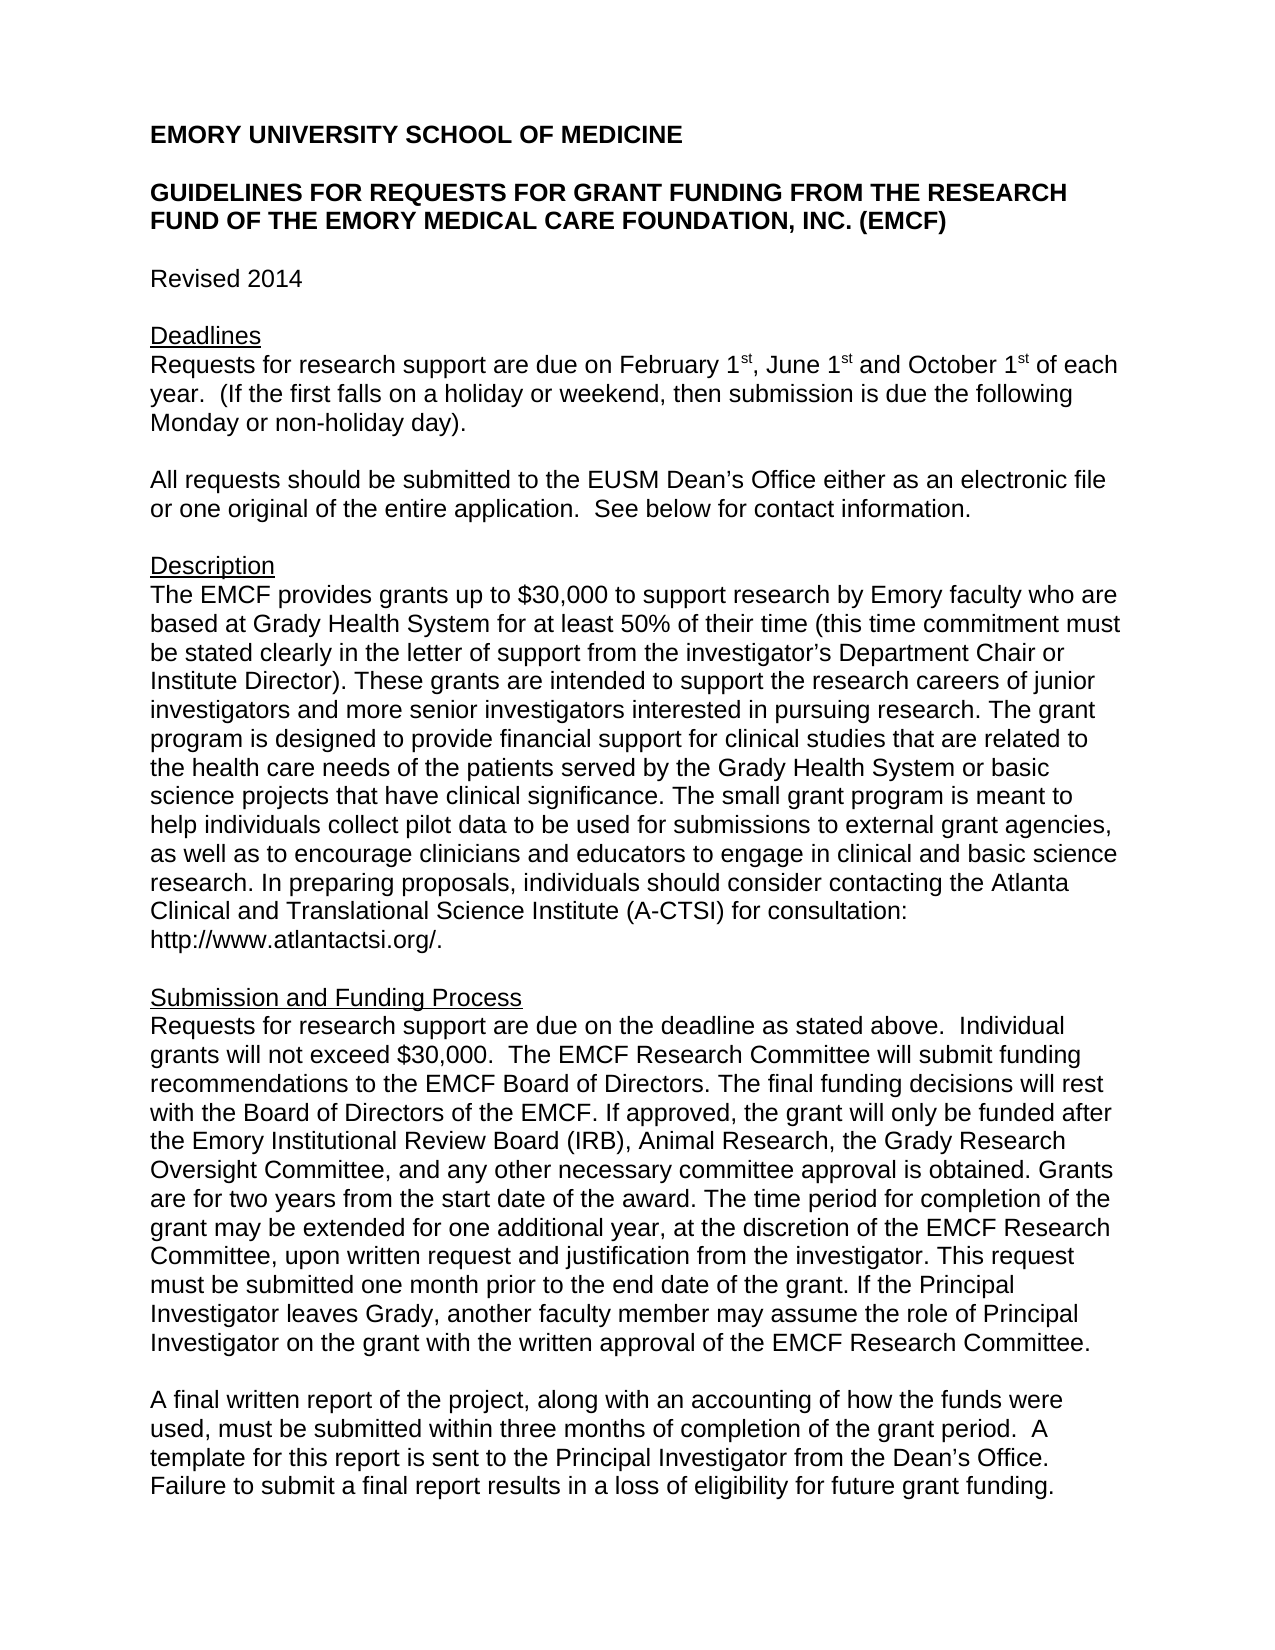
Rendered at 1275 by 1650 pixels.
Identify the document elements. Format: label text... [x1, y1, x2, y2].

text Description [150, 551, 1125, 580]
text Requests for research support are due on the deadline as stated above. Individual grants will not exceed $30,000. The EMCF Research Committee will submit funding recommendations to the EMCF Board of Directors. The final funding decisions will rest with the Board of Directors of the EMCF. If approved, the grant will only be funded after the Emory Institutional Review Board (IRB), Animal Research, the Grady Research Oversight Committee, and any other necessary committee approval is obtained. Grants are for two years from the start date of the award. The time period for completion of the grant may be extended for one additional year, at the discretion of the EMCF Research Committee, upon written request and justification from the investigator. This request must be submitted one month prior to the end date of the grant. If the Principal Investigator leaves Grady, another faculty member may assume the role of Principal Investigator on the grant with the written approval of the EMCF Research Committee. [150, 1011, 1125, 1356]
text A final written report of the project, along with an accounting of how the funds were used, must be submitted within three months of completion of the grant period. A template for this report is sent to the Principal Investigator from the Dean’s Office. Failure to submit a final report results in a loss of eligibility for future grant funding. [150, 1385, 1125, 1500]
text Deadlines [150, 321, 1125, 350]
text Submission and Funding Process [150, 982, 1125, 1011]
text EMORY UNIVERSITY SCHOOL OF MEDICINE [150, 120, 1125, 149]
text All requests should be submitted to the EUSM Dean’s Office either as an electronic file or one original of the entire application. See below for contact information. [150, 465, 1125, 522]
text GUIDELINES FOR REQUESTS FOR GRANT FUNDING FROM THE RESEARCH FUND OF THE EMORY MEDICAL CARE FOUNDATION, INC. (EMCF) [150, 177, 1125, 235]
text The EMCF provides grants up to $30,000 to support research by Emory faculty who are based at Grady Health System for at least 50% of their time (this time commitment must be stated clearly in the letter of support from the investigator’s Department Chair or Institute Director). These grants are intended to support the research careers of junior investigators and more senior investigators interested in pursuing research. The grant program is designed to provide financial support for clinical studies that are related to the health care needs of the patients served by the Grady Health System or basic science projects that have clinical significance. The small grant program is meant to help individuals collect pilot data to be used for submissions to external grant agencies, as well as to encourage clinicians and educators to engage in clinical and basic science research. In preparing proposals, individuals should consider contacting the Atlanta Clinical and Translational Science Institute (A-CTSI) for consultation: http://www.atlantactsi.org/. [150, 580, 1125, 954]
text Revised 2014 [150, 264, 1125, 292]
text Requests for research support are due on February 1st, June 1st and October 1st of each year. (If the first falls on a holiday or weekend, then submission is due the following Monday or non-holiday day). [150, 350, 1125, 436]
